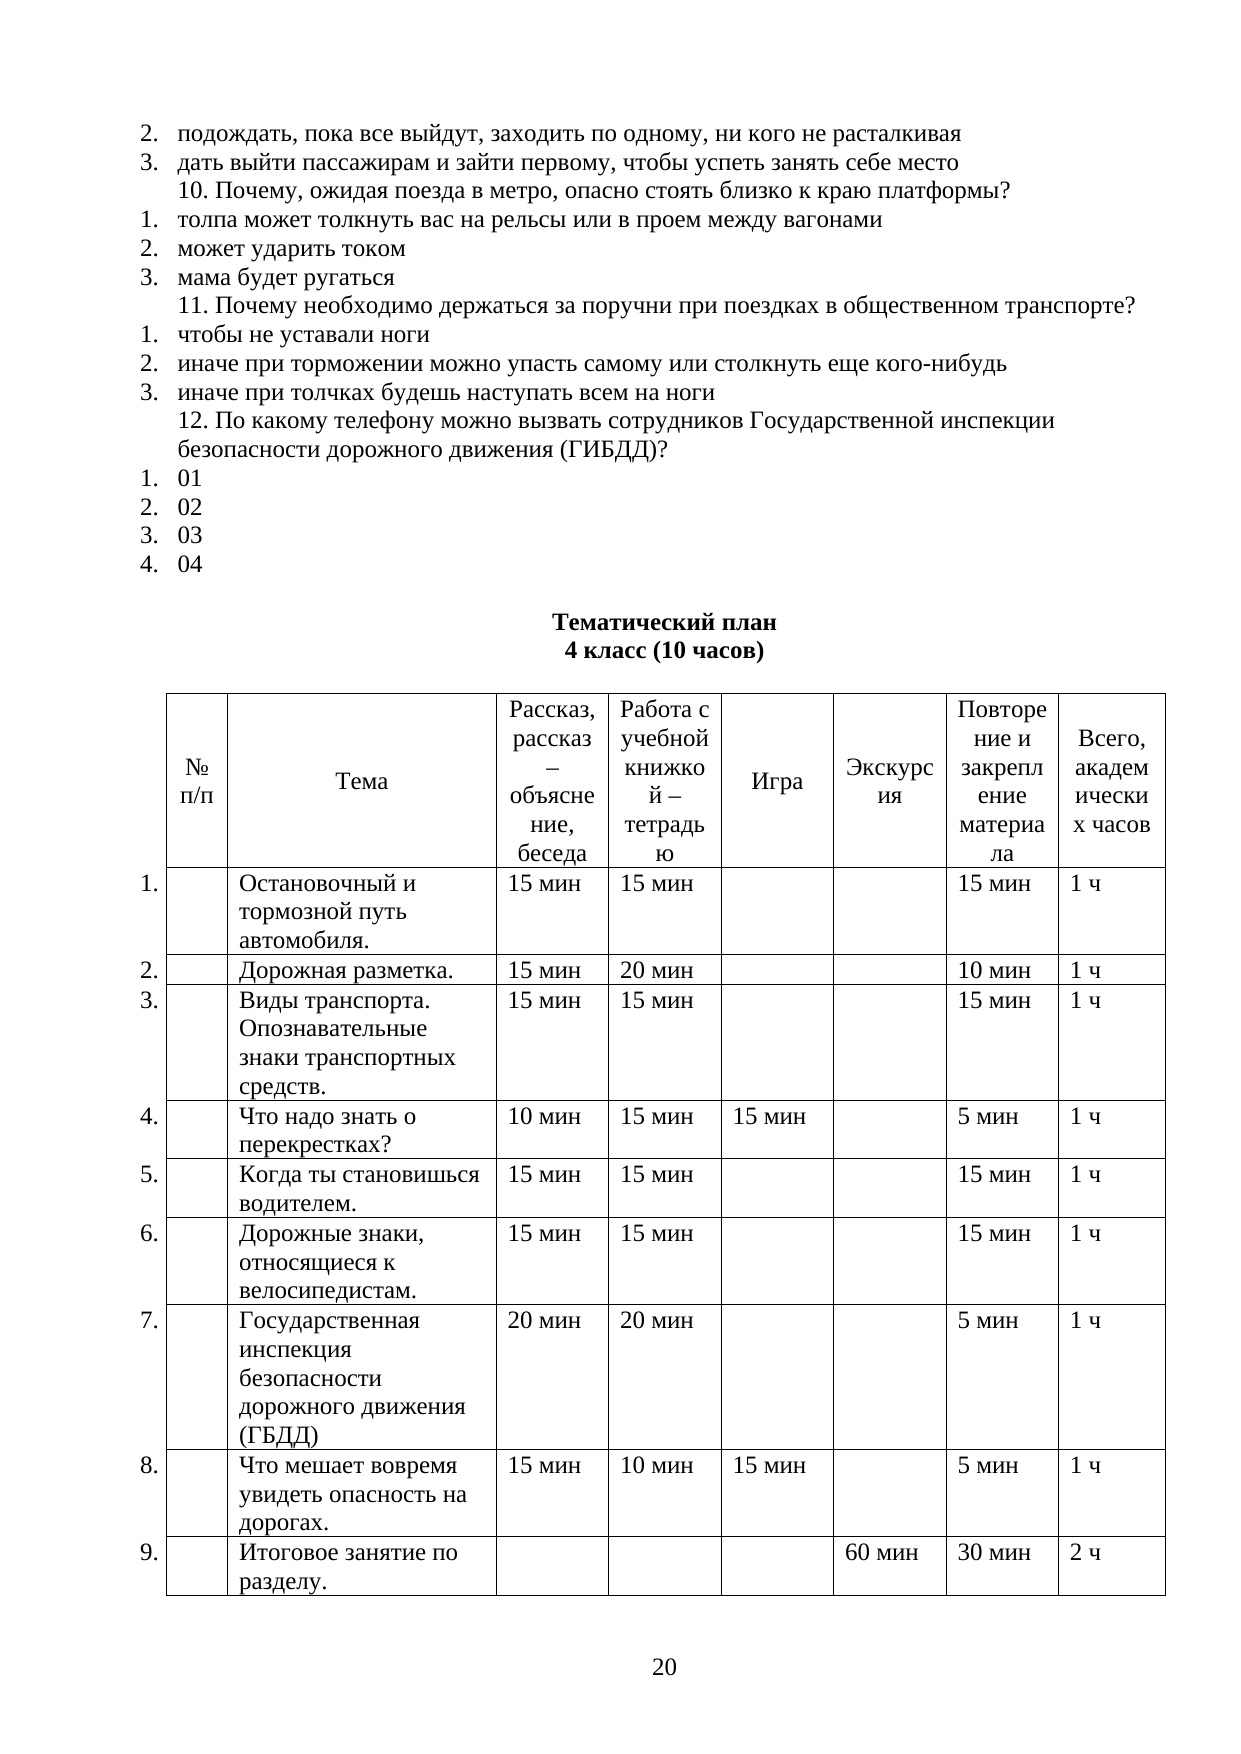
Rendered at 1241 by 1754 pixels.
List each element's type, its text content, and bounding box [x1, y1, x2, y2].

table_cell 20 мин [609, 1305, 721, 1449]
table_cell 15 мин [947, 1218, 1058, 1304]
table_cell [834, 868, 946, 954]
text 12. По какому телефону можно вызвать сотрудников Государственной инспекции безопасности дорожного движения (ГИБДД)? [177, 406, 1152, 463]
table_cell 1 ч [1059, 1159, 1165, 1217]
list 01 [140, 463, 1152, 492]
table_cell Что надо знать о перекрестках? [228, 1101, 496, 1158]
table_cell Когда ты становишься водителем. [228, 1159, 496, 1217]
table_header Тема [228, 694, 496, 867]
table_cell 5 мин [947, 1305, 1058, 1449]
table_cell 15 мин [497, 955, 608, 984]
table_cell Государственная инспекция безопасности дорожного движения (ГБДД) [228, 1305, 496, 1449]
table_cell 15 мин [497, 1218, 608, 1304]
table_cell 15 мин [497, 868, 608, 954]
table_cell Остановочный и тормозной путь автомобиля. [228, 868, 496, 954]
table_cell 1 ч [1059, 985, 1165, 1100]
table_cell 1 ч [1059, 1101, 1165, 1158]
table_cell 15 мин [722, 1101, 833, 1158]
table_cell Дорожная разметка. [228, 955, 496, 984]
table_cell [167, 1537, 227, 1595]
list мама будет ругаться [140, 262, 1152, 291]
list иначе при толчках будешь наступать всем на ноги [140, 377, 1152, 406]
table_cell [834, 1101, 946, 1158]
table_cell 1 ч [1059, 868, 1165, 954]
table_cell [722, 1218, 833, 1304]
table_cell 15 мин [609, 868, 721, 954]
table_header Экскурсия [834, 694, 946, 867]
text 10. Почему, ожидая поезда в метро, опасно стоять близко к краю платформы? [177, 176, 1152, 204]
table_cell [497, 1537, 608, 1595]
table_cell 1 ч [1059, 1450, 1165, 1536]
table_cell 15 мин [947, 985, 1058, 1100]
list 04 [140, 549, 1152, 578]
table_cell 15 мин [609, 1159, 721, 1217]
list может ударить током [140, 233, 1152, 262]
table_cell 10 мин [609, 1450, 721, 1536]
list толпа может толкнуть вас на рельсы или в проем между вагонами [140, 204, 1152, 233]
table_cell [167, 955, 227, 984]
table_cell Итоговое занятие по разделу. [228, 1537, 496, 1595]
table_cell 1 ч [1059, 955, 1165, 984]
table_cell 1 ч [1059, 1218, 1165, 1304]
table_cell [834, 1305, 946, 1449]
table_cell 15 мин [722, 1450, 833, 1536]
list подождать, пока все выйдут, заходить по одному, ни кого не расталкивая [140, 118, 1152, 147]
list чтобы не уставали ноги [140, 319, 1152, 348]
table_cell [834, 1218, 946, 1304]
table_cell 15 мин [609, 1218, 721, 1304]
table_cell [722, 1537, 833, 1595]
table_cell 15 мин [497, 1450, 608, 1536]
table_cell 15 мин [947, 868, 1058, 954]
table_cell [722, 1305, 833, 1449]
table_cell 5 мин [947, 1101, 1058, 1158]
table_cell [834, 1159, 946, 1217]
table_cell 10 мин [497, 1101, 608, 1158]
table_cell [167, 1218, 227, 1304]
list дать выйти пассажирам и зайти первому, чтобы успеть занять себе место [140, 147, 1152, 176]
table_header Работа с учебной книжкой – тетрадью [609, 694, 721, 867]
table_cell 15 мин [947, 1159, 1058, 1217]
table_cell 30 мин [947, 1537, 1058, 1595]
table_cell [167, 1305, 227, 1449]
table_header Повторение и закрепление материала [947, 694, 1058, 867]
table_cell 10 мин [947, 955, 1058, 984]
list 02 [140, 492, 1152, 521]
table_cell 15 мин [497, 985, 608, 1100]
text Тематический план [177, 607, 1152, 636]
table_cell Дорожные знаки, относящиеся к велосипедистам. [228, 1218, 496, 1304]
table_cell [722, 868, 833, 954]
table_header Игра [722, 694, 833, 867]
table_cell [167, 1159, 227, 1217]
text 4 класс (10 часов) [177, 636, 1152, 664]
table_cell 15 мин [609, 985, 721, 1100]
text 11. Почему необходимо держаться за поручни при поездках в общественном транспорте? [177, 291, 1152, 319]
table_cell [834, 1450, 946, 1536]
table_cell 20 мин [497, 1305, 608, 1449]
table_cell 2 ч [1059, 1537, 1165, 1595]
table_cell [167, 1450, 227, 1536]
list 03 [140, 521, 1152, 549]
table_cell 1 ч [1059, 1305, 1165, 1449]
table_cell 15 мин [497, 1159, 608, 1217]
list иначе при торможении можно упасть самому или столкнуть еще кого-нибудь [140, 348, 1152, 377]
table_cell [167, 1101, 227, 1158]
table_cell Виды транспорта. Опознавательные знаки транспортных средств. [228, 985, 496, 1100]
table_cell [834, 985, 946, 1100]
table_header Рассказ, рассказ – объяснение, беседа [497, 694, 608, 867]
table_cell [834, 955, 946, 984]
table_cell 15 мин [609, 1101, 721, 1158]
table_cell [722, 985, 833, 1100]
table_header № п/п [167, 694, 227, 867]
table_cell 60 мин [834, 1537, 946, 1595]
table_cell 20 мин [609, 955, 721, 984]
table_cell Что мешает вовремя увидеть опасность на дорогах. [228, 1450, 496, 1536]
table_cell [722, 955, 833, 984]
table_cell [609, 1537, 721, 1595]
table_cell [722, 1159, 833, 1217]
table_header Всего, академических часов [1059, 694, 1165, 867]
table_cell [167, 985, 227, 1100]
table_cell 5 мин [947, 1450, 1058, 1536]
table_cell [167, 868, 227, 954]
